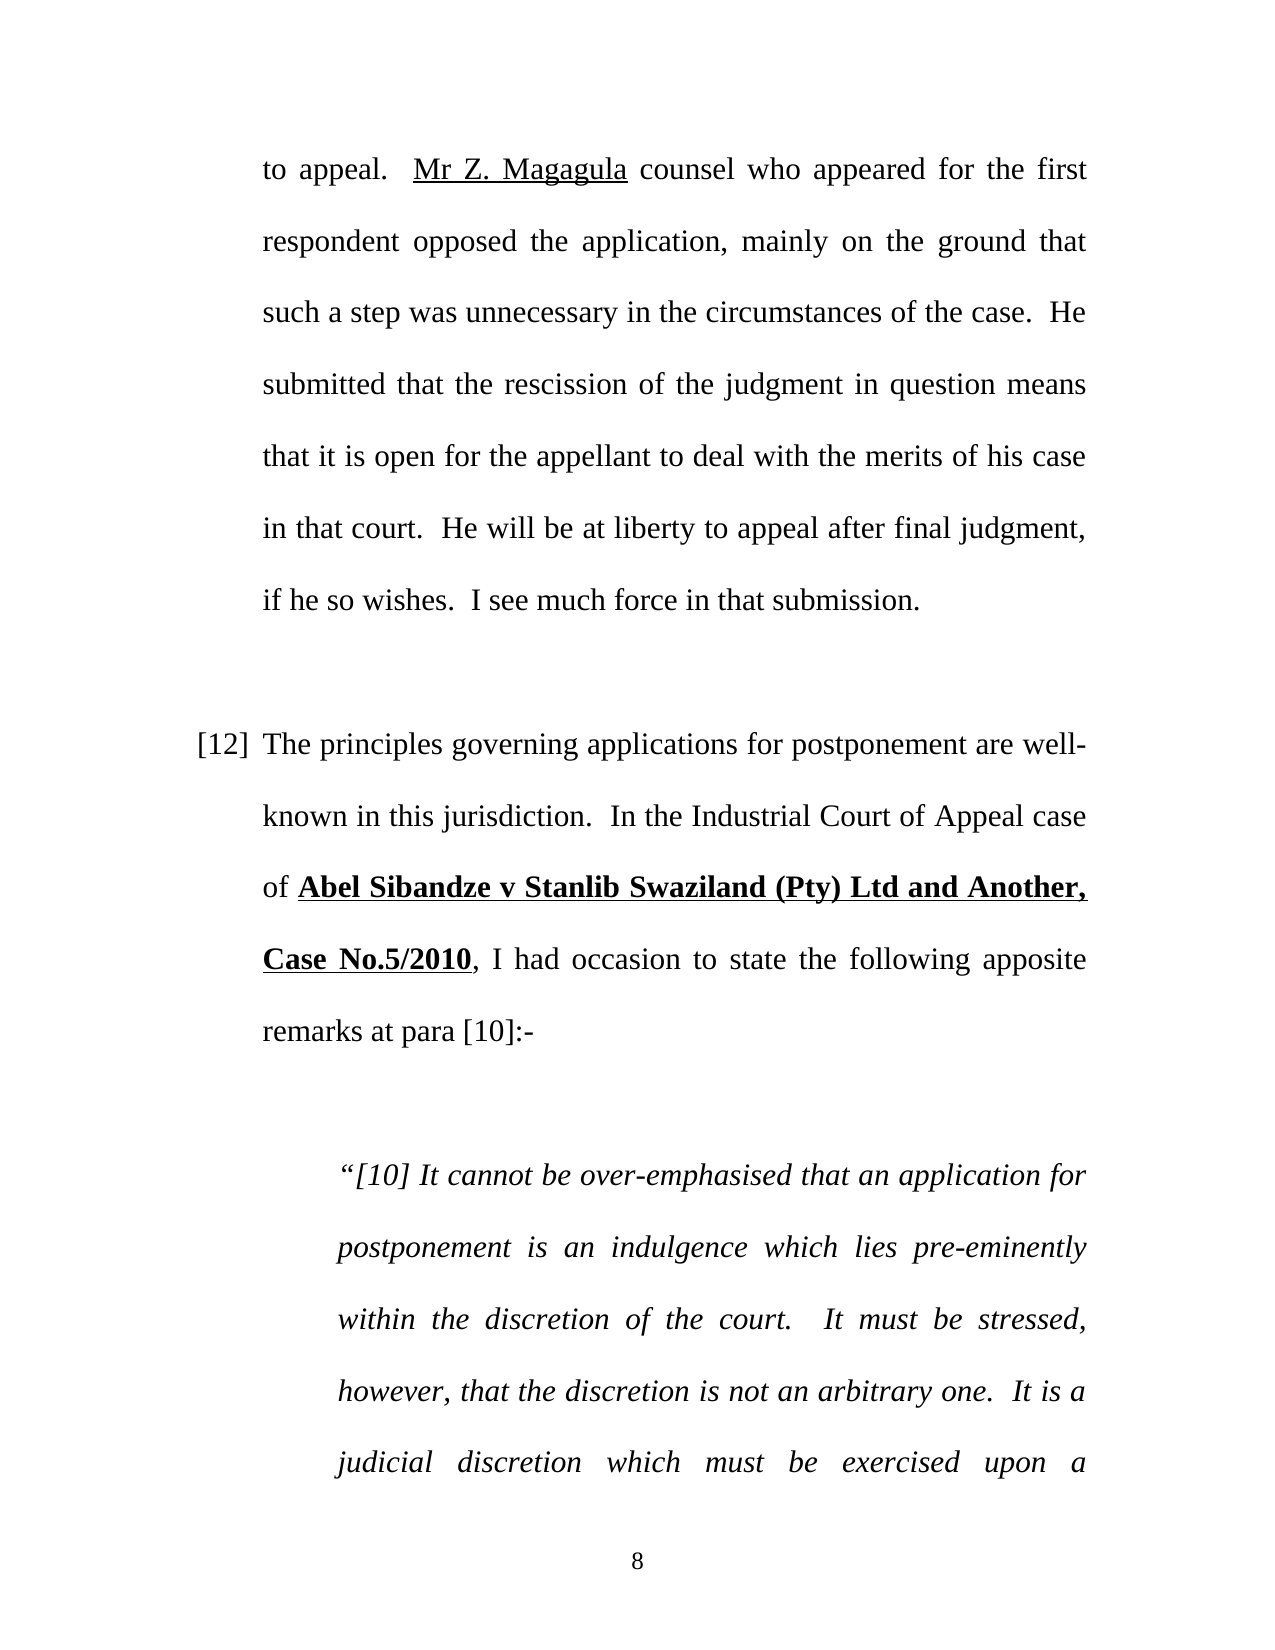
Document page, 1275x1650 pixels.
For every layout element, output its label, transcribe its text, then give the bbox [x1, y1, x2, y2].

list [197, 150, 1087, 617]
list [337, 1156, 1087, 1480]
list [12] The principles governing applications for postponement are well-known in this jurisdiction. In the Industrial Court of Appeal case of Abel Sibandze v Stanlib Swaziland (Pty) Ltd and Another, Case No.5/2010, I had occasion to state the following apposite remarks at para [10]:- [197, 725, 1087, 1048]
